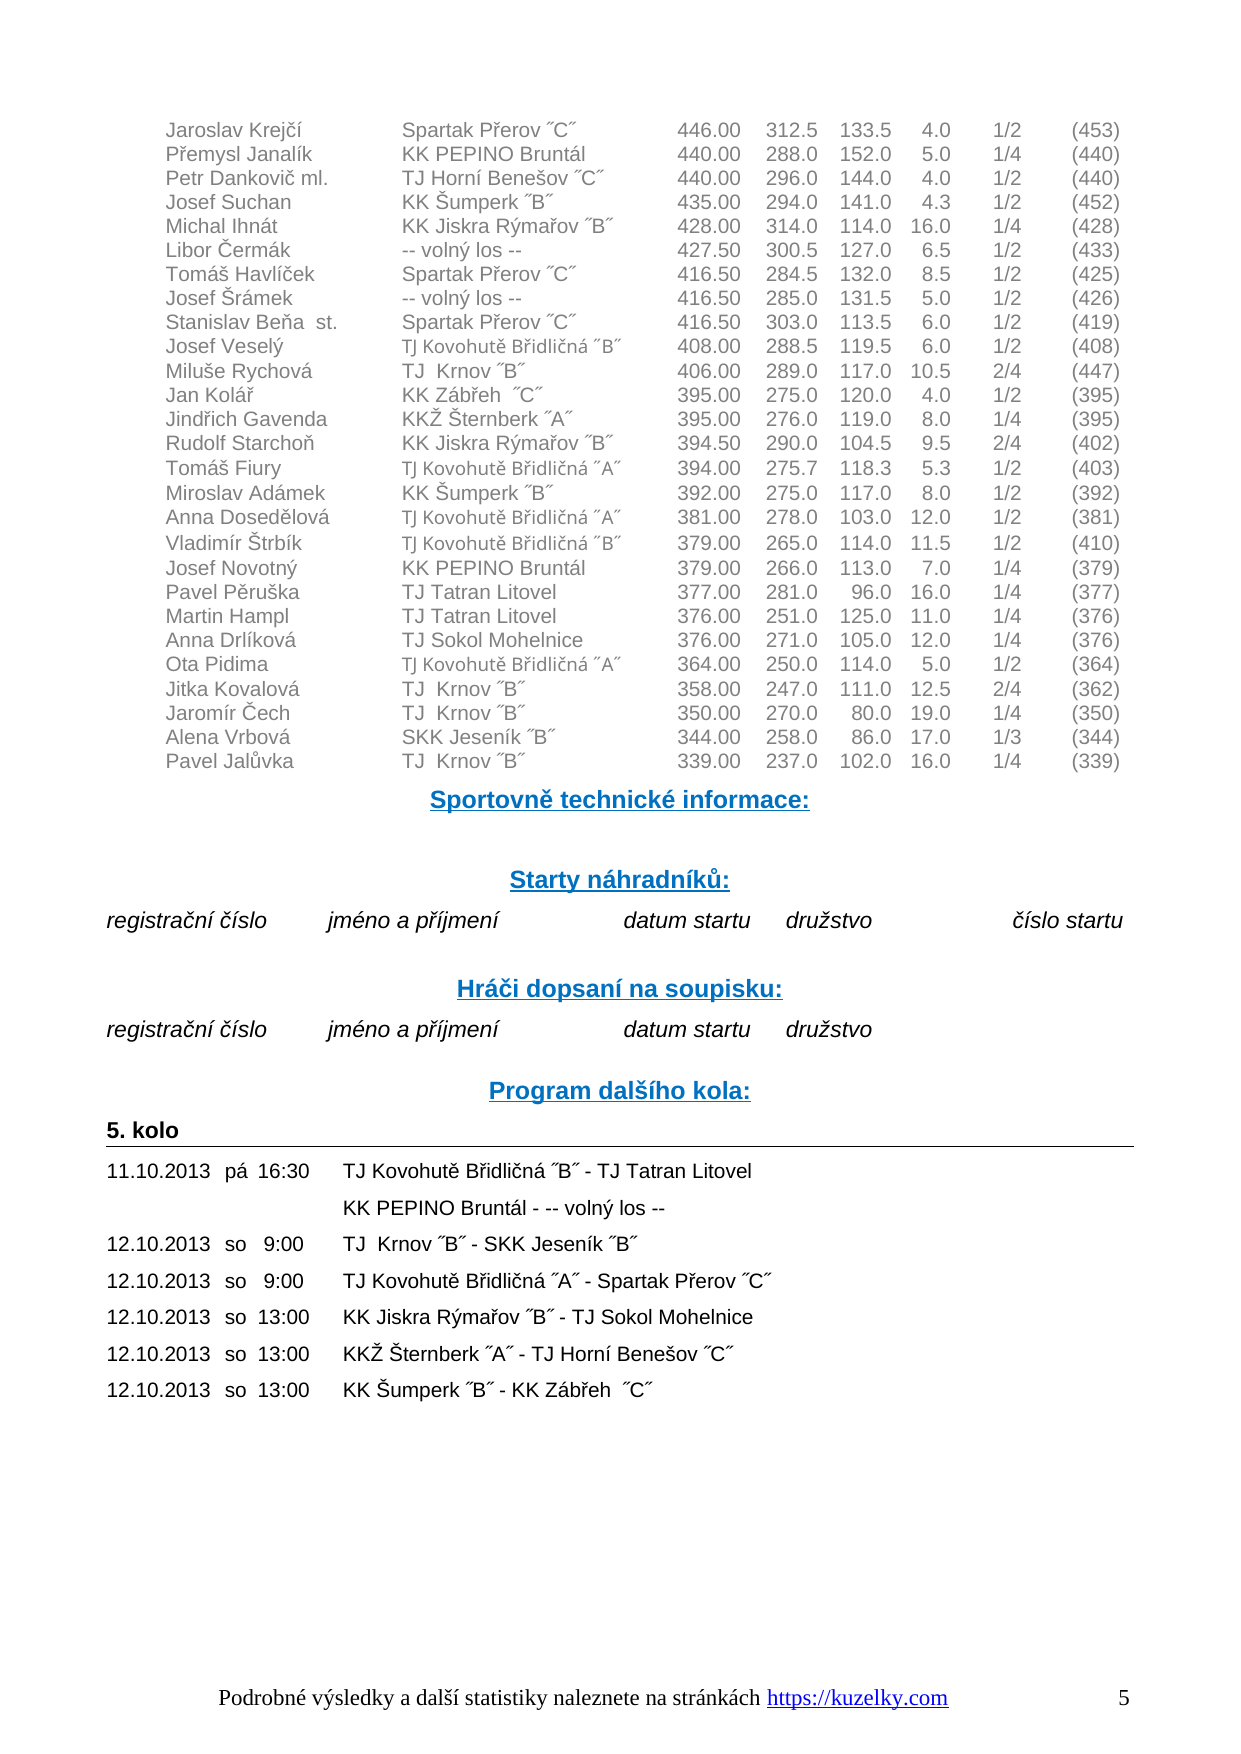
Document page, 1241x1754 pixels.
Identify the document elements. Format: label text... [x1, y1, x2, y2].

text registrační číslo jméno a příjmení datum startu družstvo číslo startu [106, 907, 1134, 933]
text 5. kolo [106, 1117, 1134, 1146]
text 12.10.2013 so 9:00 TJ Kovohutě Břidličná ˝A˝ - Spartak Přerov ˝C˝ [106, 1268, 1134, 1292]
text Josef Suchan KK Šumperk ˝B˝ 435.00 294.0 141.0 4.3 1/2 (452) [106, 190, 1134, 214]
text Jindřich Gavenda KKŽ Šternberk ˝A˝ 395.00 276.0 119.0 8.0 1/4 (395) [106, 407, 1134, 431]
text registrační číslo jméno a příjmení datum startu družstvo [106, 1016, 1134, 1042]
text Petr Dankovič ml. TJ Horní Benešov ˝C˝ 440.00 296.0 144.0 4.0 1/2 (440) [106, 166, 1134, 190]
text Pavel Pěruška TJ Tatran Litovel 377.00 281.0 96.0 16.0 1/4 (377) [106, 579, 1134, 603]
text Jaroslav Krejčí Spartak Přerov ˝C˝ 446.00 312.5 133.5 4.0 1/2 (453) [106, 118, 1134, 142]
text 12.10.2013 so 13:00 KK Jiskra Rýmařov ˝B˝ - TJ Sokol Mohelnice [106, 1305, 1134, 1329]
text Josef Novotný KK PEPINO Bruntál 379.00 266.0 113.0 7.0 1/4 (379) [106, 556, 1134, 579]
text Josef Veselý TJ Kovohutě Břidličná ˝B˝ 408.00 288.5 119.5 6.0 1/2 (408) [106, 334, 1134, 359]
text Miroslav Adámek KK Šumperk ˝B˝ 392.00 275.0 117.0 8.0 1/2 (392) [106, 481, 1134, 504]
text Sportovně technické informace: [94, 785, 1145, 814]
text Stanislav Beňa st. Spartak Přerov ˝C˝ 416.50 303.0 113.5 6.0 1/2 (419) [106, 310, 1134, 334]
text 12.10.2013 so 13:00 KK Šumperk ˝B˝ - KK Zábřeh ˝C˝ [106, 1378, 1134, 1402]
text Michal Ihnát KK Jiskra Rýmařov ˝B˝ 428.00 314.0 114.0 16.0 1/4 (428) [106, 214, 1134, 238]
text Jitka Kovalová TJ Krnov ˝B˝ 358.00 247.0 111.0 12.5 2/4 (362) [106, 677, 1134, 701]
text Přemysl Janalík KK PEPINO Bruntál 440.00 288.0 152.0 5.0 1/4 (440) [106, 142, 1134, 166]
text Starty náhradníků: [94, 865, 1145, 894]
text Program dalšího kola: [94, 1076, 1145, 1105]
text Jan Kolář KK Zábřeh ˝C˝ 395.00 275.0 120.0 4.0 1/2 (395) [106, 383, 1134, 407]
text Hráči dopsaní na soupisku: [94, 946, 1145, 1003]
text 12.10.2013 so 13:00 KKŽ Šternberk ˝A˝ - TJ Horní Benešov ˝C˝ [106, 1341, 1134, 1365]
text Martin Hampl TJ Tatran Litovel 376.00 251.0 125.0 11.0 1/4 (376) [106, 603, 1134, 627]
text Libor Čermák -- volný los -- 427.50 300.5 127.0 6.5 1/2 (433) [106, 238, 1134, 262]
text Vladimír Štrbík TJ Kovohutě Břidličná ˝B˝ 379.00 265.0 114.0 11.5 1/2 (410) [106, 530, 1134, 556]
text KK PEPINO Bruntál - -- volný los -- [106, 1196, 1134, 1219]
text 12.10.2013 so 9:00 TJ Krnov ˝B˝ - SKK Jeseník ˝B˝ [106, 1232, 1134, 1256]
text Anna Dosedělová TJ Kovohutě Břidličná ˝A˝ 381.00 278.0 103.0 12.0 1/2 (381) [106, 504, 1134, 530]
text Jaromír Čech TJ Krnov ˝B˝ 350.00 270.0 80.0 19.0 1/4 (350) [106, 701, 1134, 725]
text 11.10.2013 pá 16:30 TJ Kovohutě Břidličná ˝B˝ - TJ Tatran Litovel [106, 1159, 1134, 1183]
text Pavel Jalůvka TJ Krnov ˝B˝ 339.00 237.0 102.0 16.0 1/4 (339) [106, 749, 1134, 773]
text Tomáš Havlíček Spartak Přerov ˝C˝ 416.50 284.5 132.0 8.5 1/2 (425) [106, 262, 1134, 286]
text Anna Drlíková TJ Sokol Mohelnice 376.00 271.0 105.0 12.0 1/4 (376) [106, 627, 1134, 651]
text Rudolf Starchoň KK Jiskra Rýmařov ˝B˝ 394.50 290.0 104.5 9.5 2/4 (402) [106, 431, 1134, 455]
text Tomáš Fiury TJ Kovohutě Břidličná ˝A˝ 394.00 275.7 118.3 5.3 1/2 (403) [106, 455, 1134, 481]
text Alena Vrbová SKK Jeseník ˝B˝ 344.00 258.0 86.0 17.0 1/3 (344) [106, 725, 1134, 749]
text Ota Pidima TJ Kovohutě Břidličná ˝A˝ 364.00 250.0 114.0 5.0 1/2 (364) [106, 651, 1134, 677]
text Miluše Rychová TJ Krnov ˝B˝ 406.00 289.0 117.0 10.5 2/4 (447) [106, 359, 1134, 383]
text Josef Šrámek -- volný los -- 416.50 285.0 131.5 5.0 1/2 (426) [106, 286, 1134, 310]
